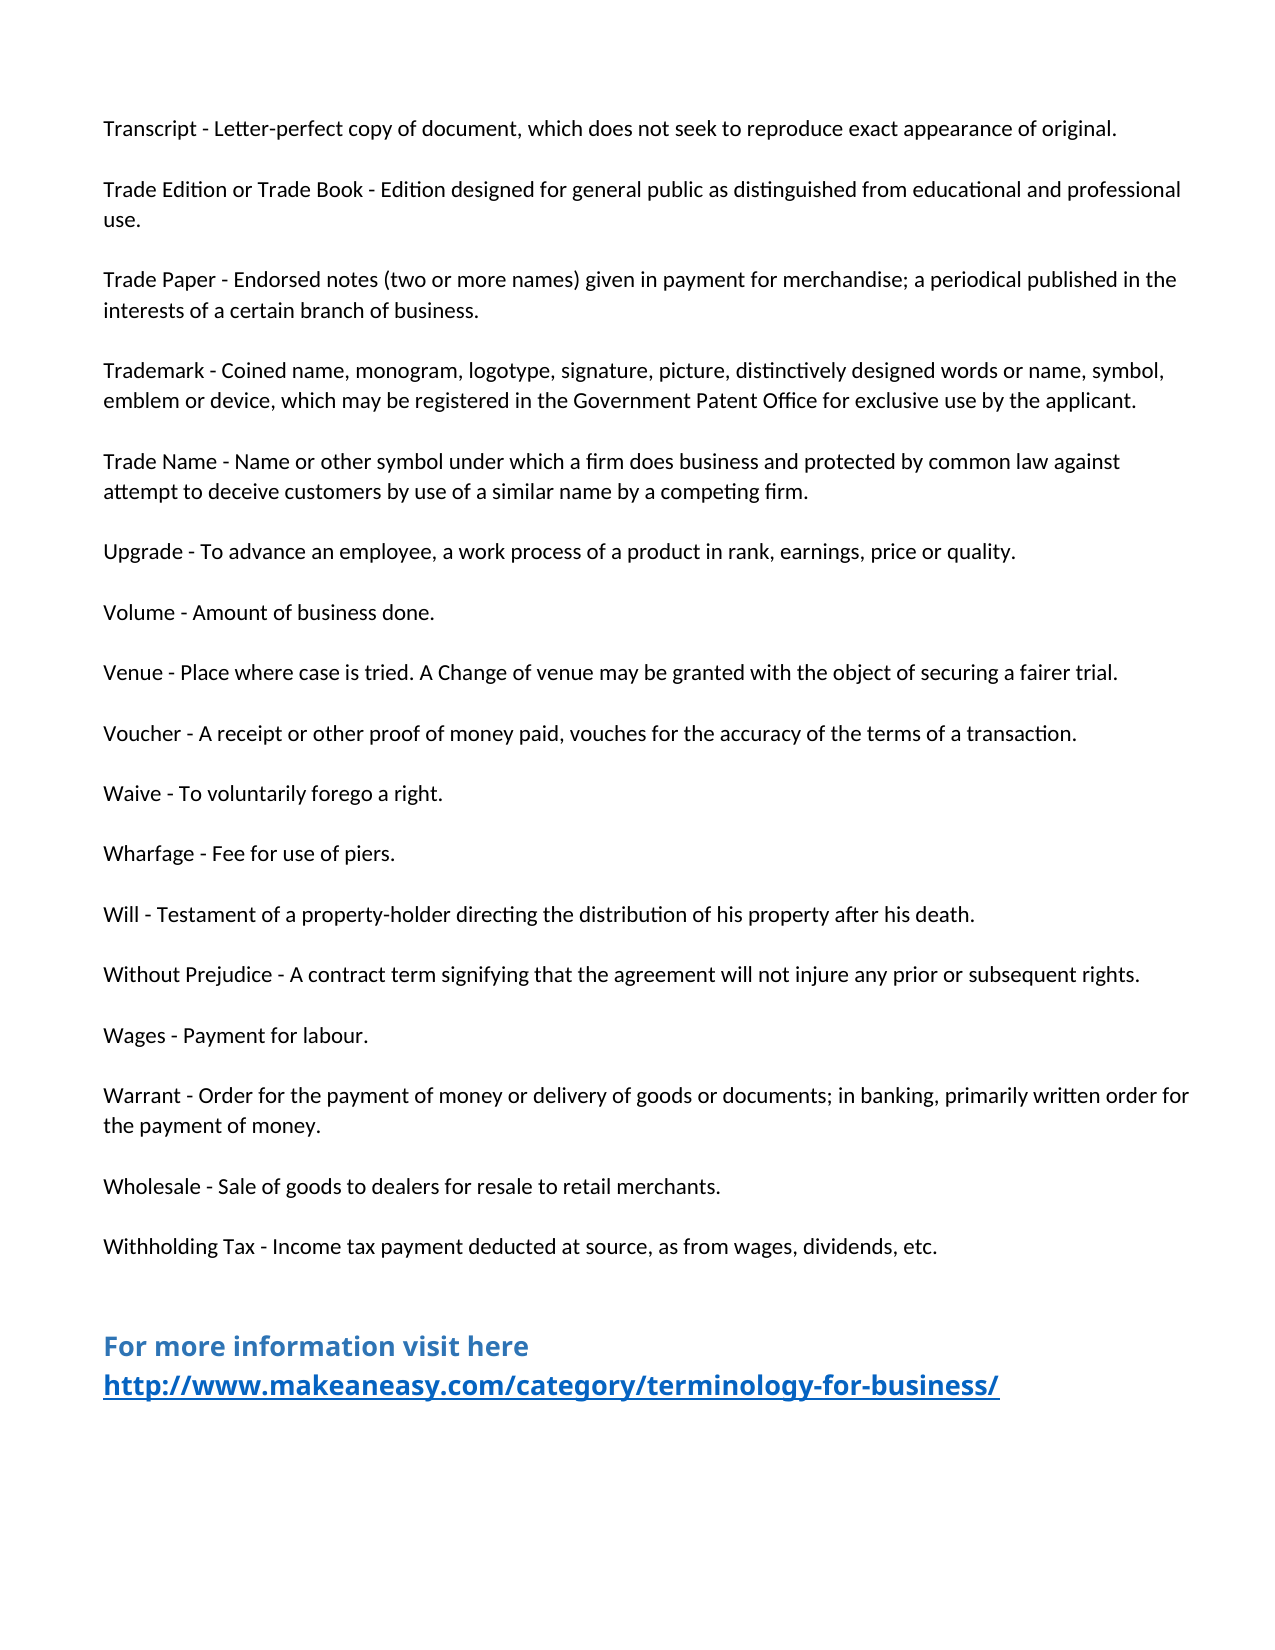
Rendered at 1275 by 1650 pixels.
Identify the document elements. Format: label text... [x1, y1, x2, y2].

text Without Prejudice - A contract term signifying that the agreement will not injure any prior or subsequent rights. [103, 960, 1200, 988]
text Transcript - Letter-perfect copy of document, which does not seek to reproduce exact appearance of original. [103, 114, 1200, 143]
text Venue - Place where case is tried. A Change of venue may be granted with the object of securing a fairer trial. [103, 658, 1200, 686]
text Trademark - Coined name, monogram, logotype, signature, picture, distinctively designed words or name, symbol, emblem or device, which may be registered in the Government Patent Office for exclusive use by the applicant. [103, 356, 1200, 414]
text Upgrade - To advance an employee, a work process of a product in rank, earnings, price or quality. [103, 537, 1200, 566]
text Warrant - Order for the payment of money or delivery of goods or documents; in banking, primarily written order for the payment of money. [103, 1081, 1200, 1139]
text Trade Name - Name or other symbol under which a firm does business and protected by common law against attempt to deceive customers by use of a similar name by a competing firm. [103, 447, 1200, 505]
text Volume - Amount of business done. [103, 598, 1200, 626]
text Wages - Payment for labour. [103, 1021, 1200, 1049]
text Trade Edition or Trade Book - Edition designed for general public as distinguished from educational and professional use. [103, 175, 1200, 233]
text Trade Paper - Endorsed notes (two or more names) given in payment for merchandise; a periodical published in the interests of a certain branch of business. [103, 266, 1200, 324]
text Will - Testament of a property-holder directing the distribution of his property after his death. [103, 900, 1200, 928]
text Wholesale - Sale of goods to dealers for resale to retail merchants. [103, 1172, 1200, 1200]
text Waive - To voluntarily forego a right. [103, 779, 1200, 807]
text Wharfage - Fee for use of piers. [103, 839, 1200, 868]
text Withholding Tax - Income tax payment deducted at source, as from wages, dividends, etc. [103, 1232, 1200, 1260]
text Voucher - A receipt or other proof of money paid, vouches for the accuracy of the terms of a transaction. [103, 719, 1200, 747]
subtitle For more information visit here http://www.makeaneasy.com/category/terminology-for-business/ [103, 1327, 1200, 1404]
